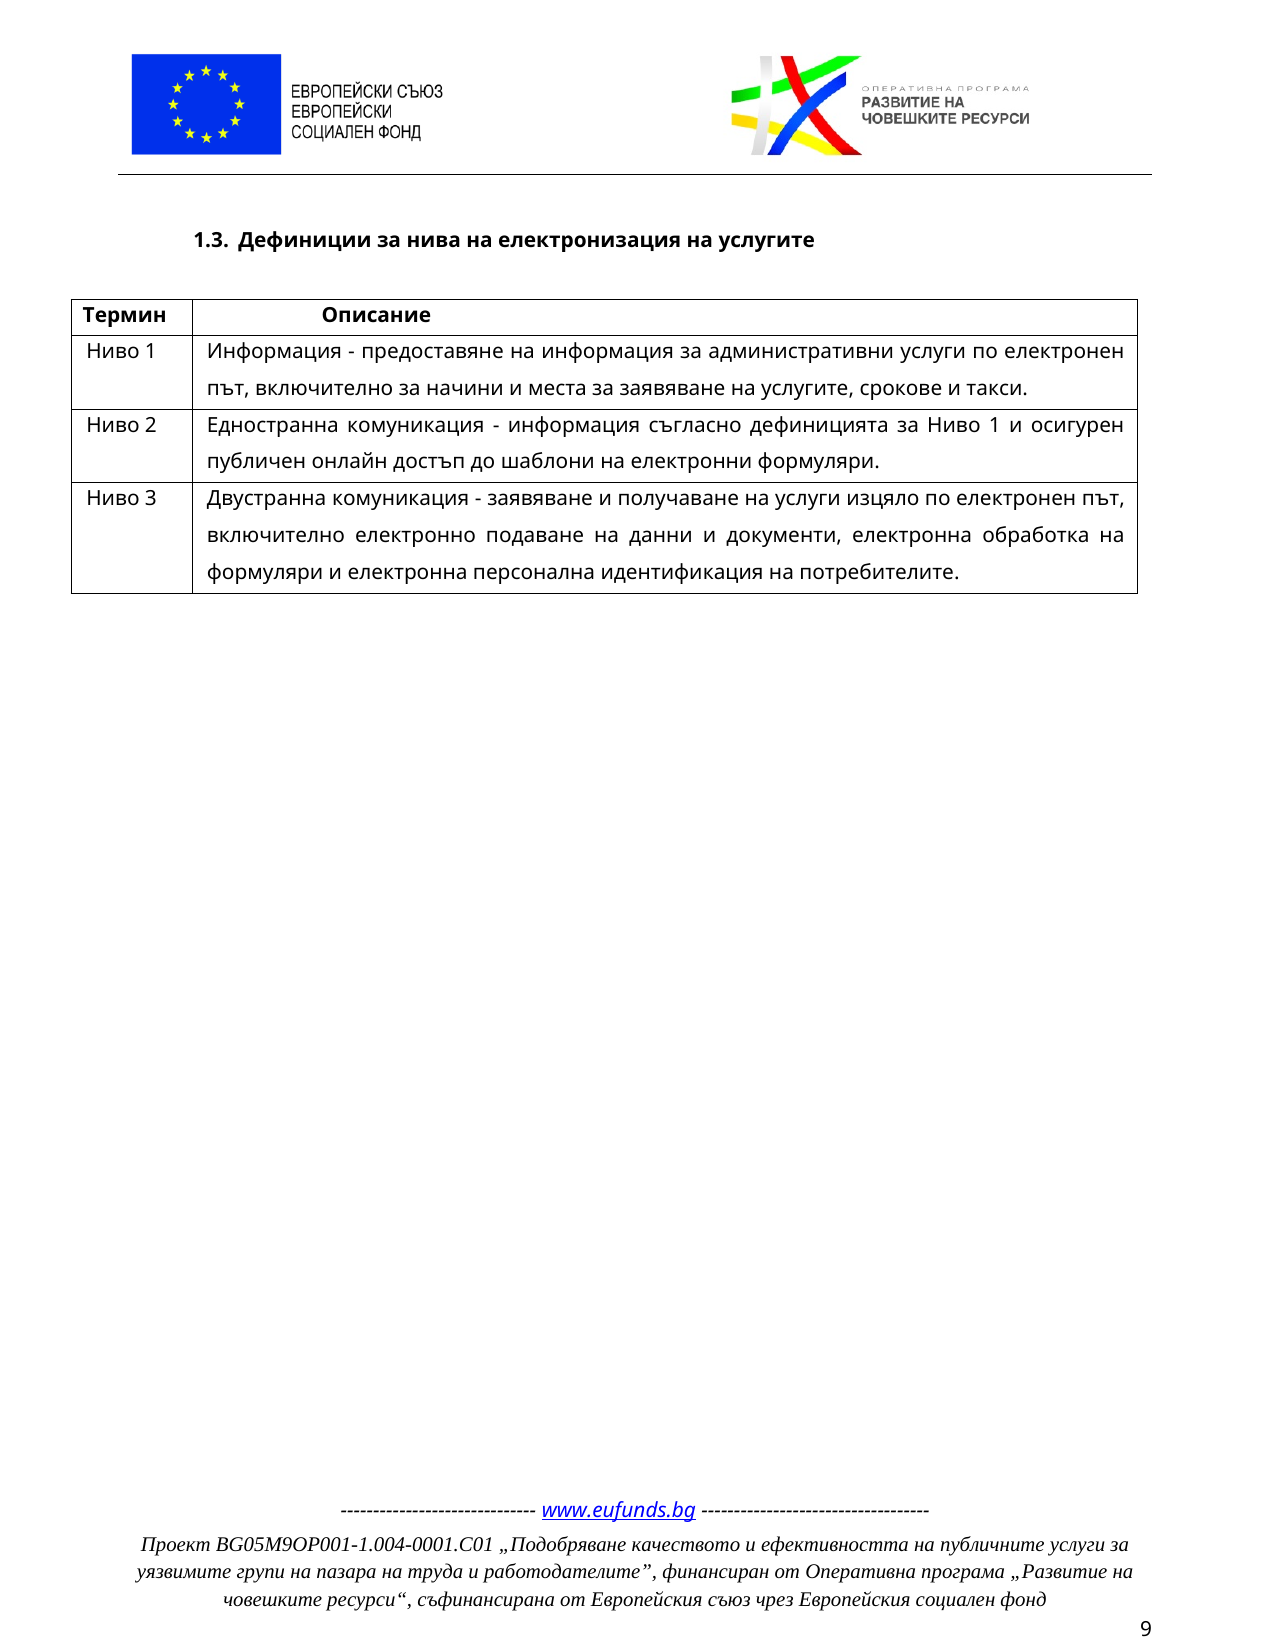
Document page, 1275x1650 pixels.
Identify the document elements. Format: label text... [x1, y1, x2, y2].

table_cell Ниво 3 [72, 483, 192, 592]
table_cell Двустранна комуникация - заявяване и получаване на услуги изцяло по електронен път, включително електронно подаване на данни и документи, електронна обработка на формуляри и електронна персонална идентификация на потребителите. [193, 483, 1137, 592]
table_header Термин [72, 300, 192, 335]
subtitle Дефиниции за нива на електронизация на услугите [193, 225, 1152, 253]
table_cell Информация - предоставяне на информация за административни услуги по електронен път, включително за начини и места за заявяване на услугите, срокове и такси. [193, 336, 1137, 409]
table_header Описание [193, 300, 1137, 335]
picture [117, 44, 473, 168]
table_cell Ниво 2 [72, 410, 192, 482]
table_cell Ниво 1 [72, 336, 192, 409]
table_cell Едностранна комуникация - информация съгласно дефиницията за Ниво 1 и осигурен публичен онлайн достъп до шаблони на електронни формуляри. [193, 410, 1137, 482]
